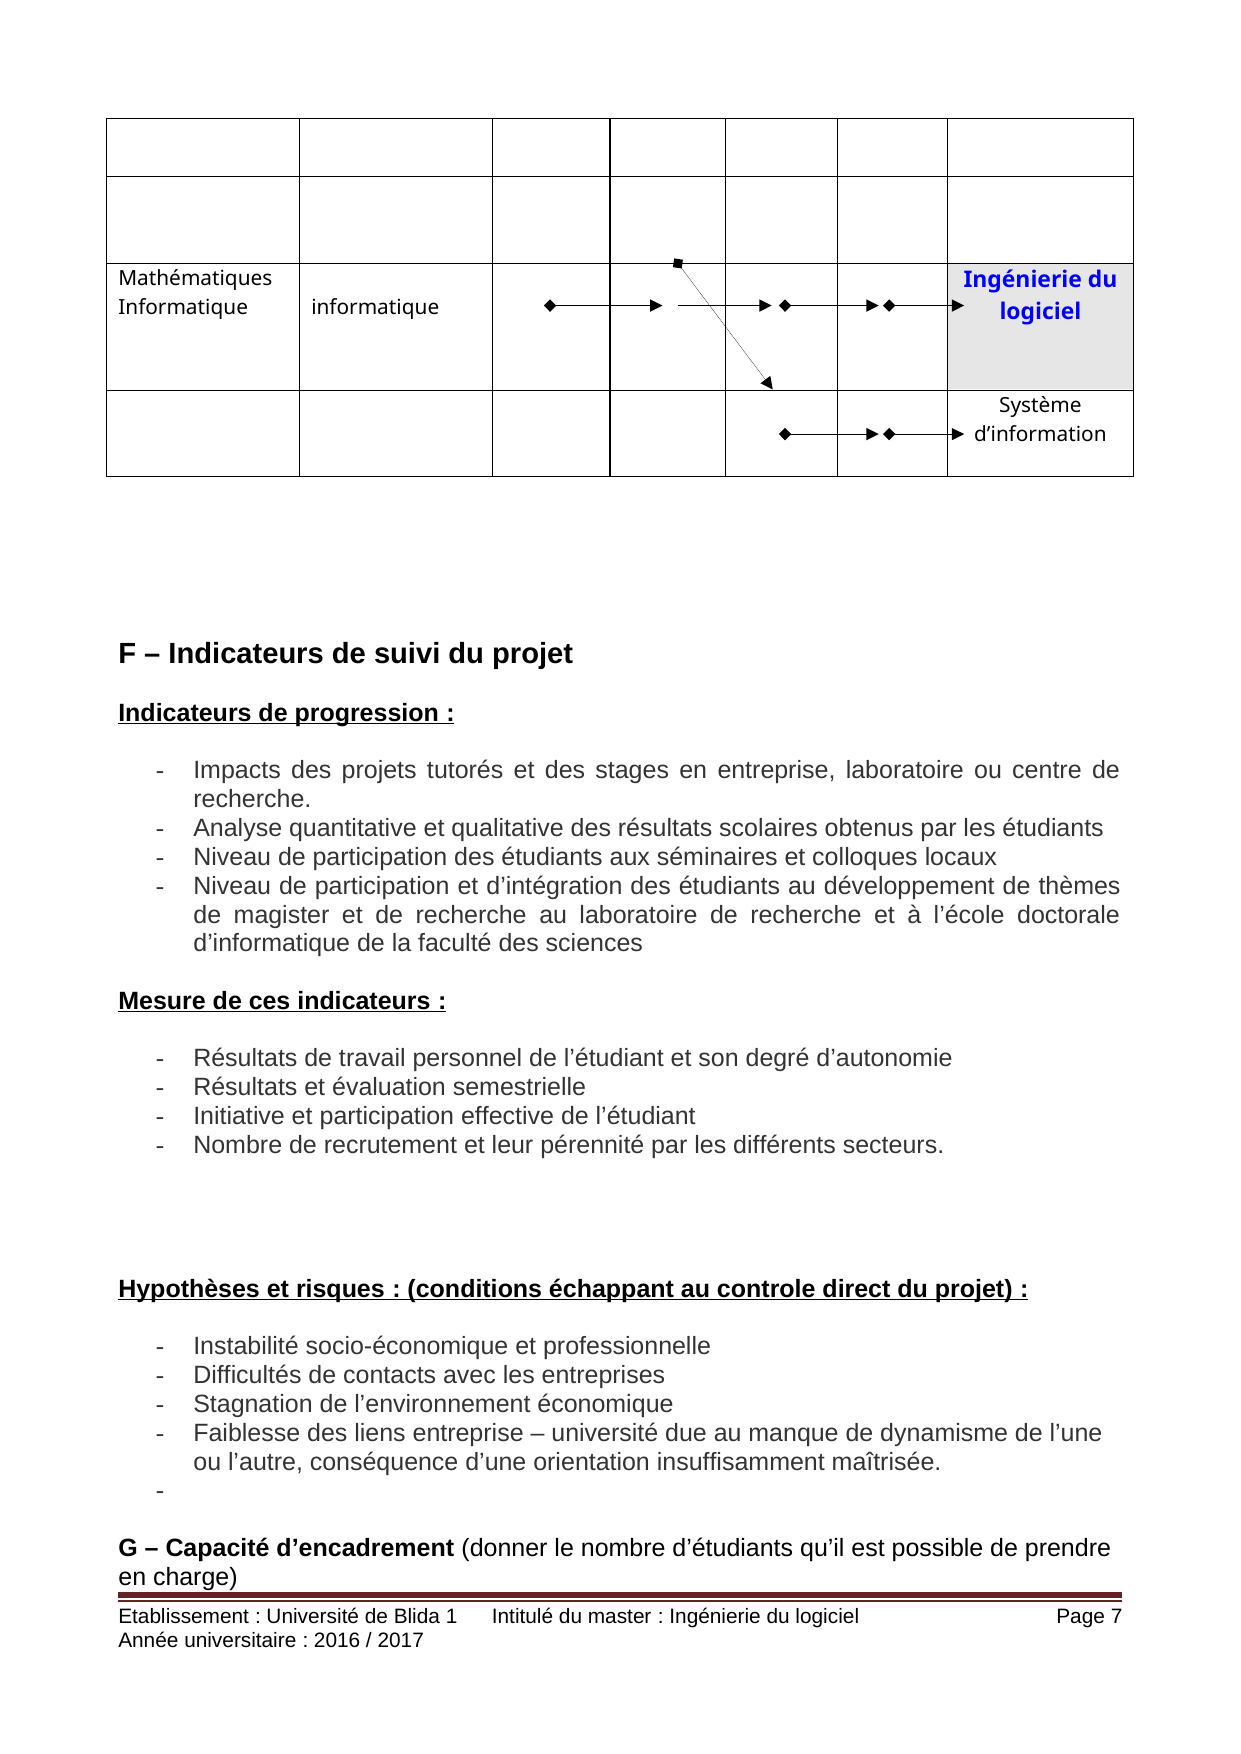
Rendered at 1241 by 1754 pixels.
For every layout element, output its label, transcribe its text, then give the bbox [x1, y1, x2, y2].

table_cell [300, 177, 492, 262]
list Instabilité socio-économique et professionnelle [156, 1331, 1122, 1360]
table_cell [948, 177, 1133, 262]
table_cell [726, 119, 837, 176]
list Résultats de travail personnel de l’étudiant et son degré d’autonomie [156, 1043, 1122, 1072]
text Mesure de ces indicateurs : [118, 986, 1122, 1014]
list Faiblesse des liens entreprise – université due au manque de dynamisme de l’une ou l’autre, conséquence d’une orientation insuffisamment maîtrisée. [156, 1418, 1122, 1475]
table_cell [611, 264, 725, 389]
table_cell [611, 177, 725, 262]
table_cell [838, 177, 947, 262]
list Stagnation de l’environnement économique [156, 1389, 1122, 1418]
list Niveau de participation et d’intégration des étudiants au développement de thèmes de magister et de recherche au laboratoire de recherche et à l’école doctorale d’informatique de la faculté des sciences [156, 871, 1122, 957]
table_cell Système d’information [948, 391, 1133, 476]
table_cell [493, 264, 609, 389]
table_cell [948, 119, 1133, 176]
list Initiative et participation effective de l’étudiant [156, 1101, 1122, 1130]
list Résultats et évaluation semestrielle [156, 1072, 1122, 1101]
list Nombre de recrutement et leur pérennité par les différents secteurs. [156, 1130, 1122, 1159]
list Analyse quantitative et qualitative des résultats scolaires obtenus par les étudiants [156, 813, 1122, 842]
table_cell [107, 391, 299, 476]
table_cell [493, 391, 609, 476]
table_cell [726, 391, 837, 476]
text Hypothèses et risques : (conditions échappant au controle direct du projet) : [118, 1274, 1122, 1302]
table_cell [300, 119, 492, 176]
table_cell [107, 264, 299, 389]
table_cell [611, 391, 725, 476]
table_cell [611, 119, 725, 176]
table_cell [726, 177, 837, 262]
text F – Indicateurs de suivi du projet [118, 636, 1122, 669]
table_cell [493, 119, 609, 176]
table_cell [107, 119, 299, 176]
text G – Capacité d’encadrement (donner le nombre d’étudiants qu’il est possible de prendre en charge) [118, 1533, 1122, 1591]
table_cell [300, 391, 492, 476]
table_cell [838, 391, 947, 476]
list Niveau de participation des étudiants aux séminaires et colloques locaux [156, 842, 1122, 871]
list Difficultés de contacts avec les entreprises [156, 1360, 1122, 1389]
text Indicateurs de progression : [118, 698, 1122, 727]
table_cell [726, 264, 837, 389]
table_cell Ingénierie du logiciel [948, 264, 1133, 389]
table_cell [493, 177, 609, 262]
list Impacts des projets tutorés et des stages en entreprise, laboratoire ou centre de recherche. [156, 755, 1122, 813]
table_cell [107, 177, 299, 262]
table_cell [838, 264, 947, 389]
table_cell [838, 119, 947, 176]
table_cell informatique [300, 264, 492, 389]
